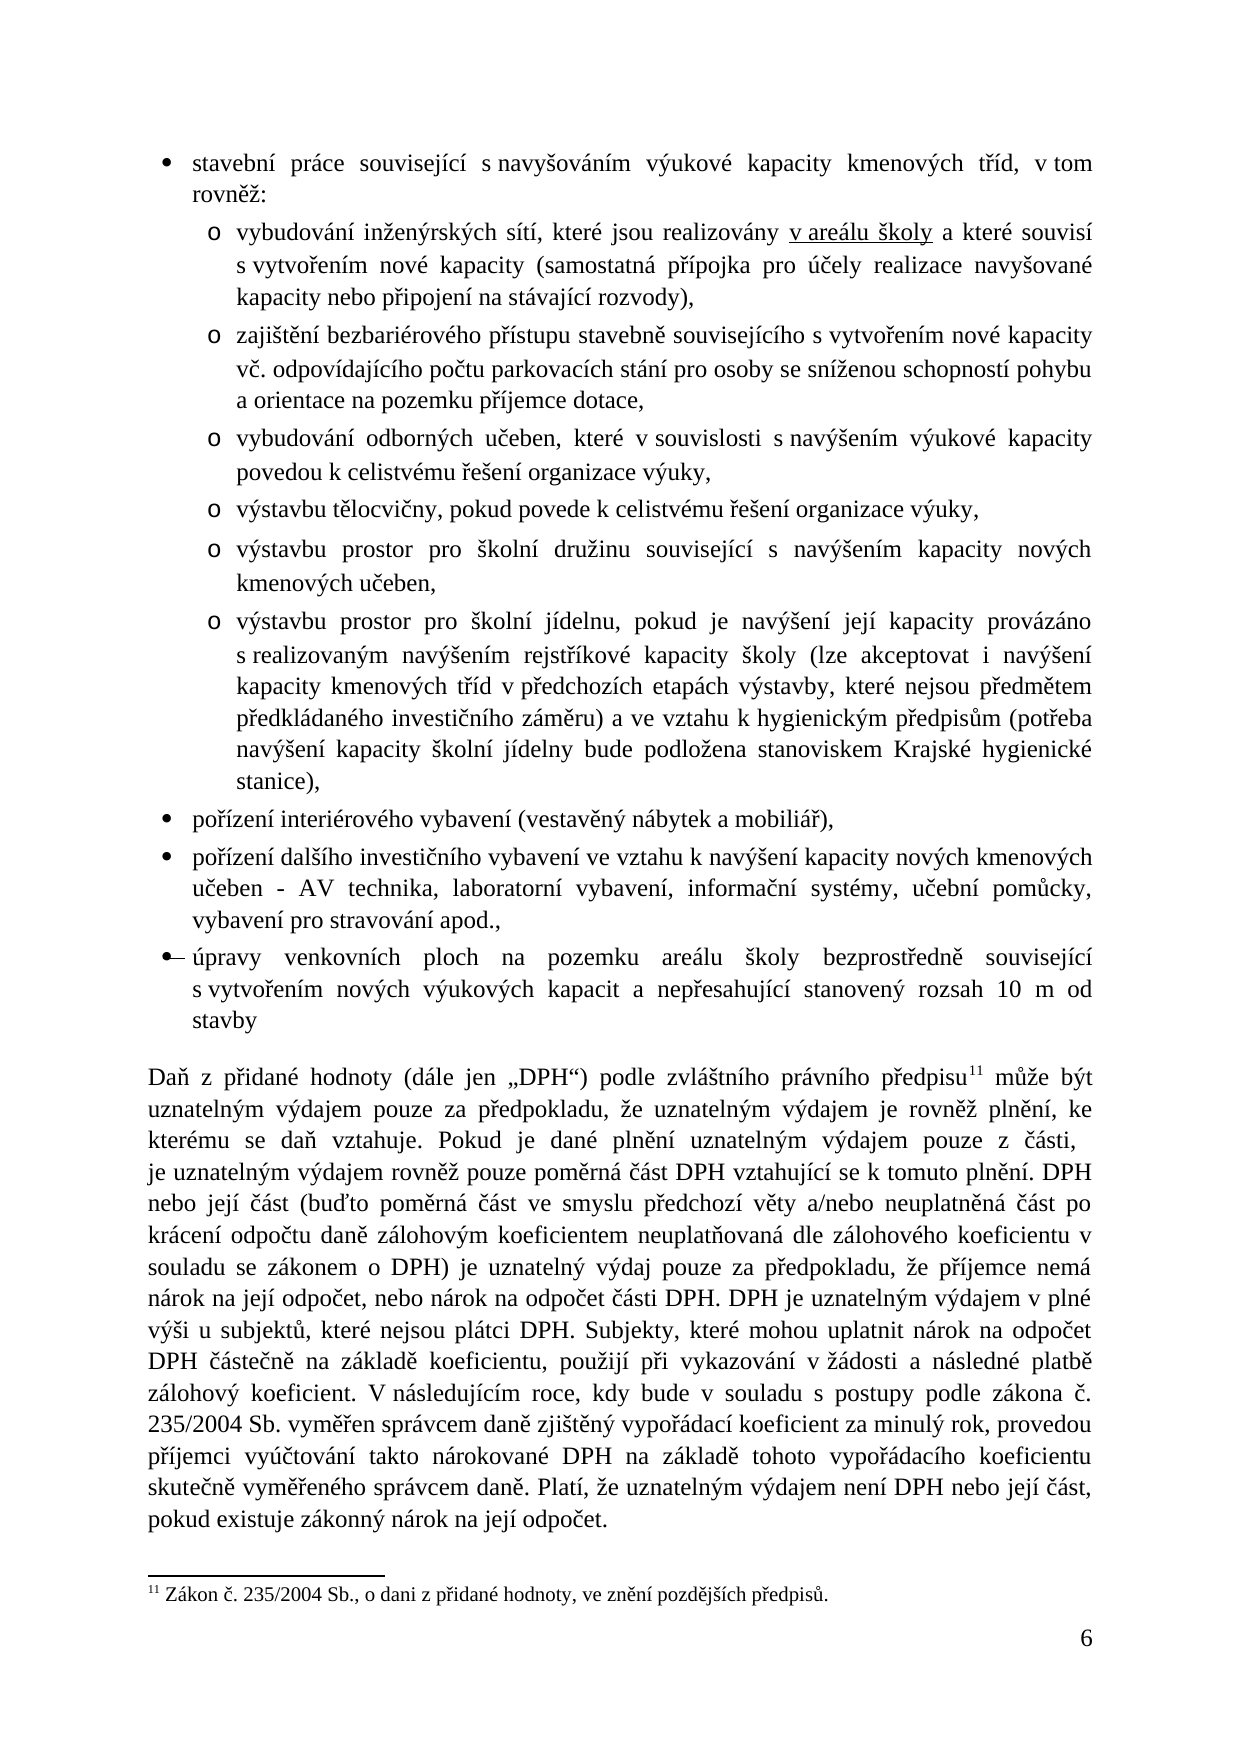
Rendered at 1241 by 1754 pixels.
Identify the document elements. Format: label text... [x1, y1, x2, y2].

list výstavbu prostor pro školní jídelnu, pokud je navýšení její kapacity provázáno s realizovaným navýšením rejstříkové kapacity školy (lze akceptovat i navýšení kapacity kmenových tříd v předchozích etapách výstavby, které nejsou předmětem předkládaného investičního záměru) a ve vztahu k hygienickým předpisům (potřeba navýšení kapacity školní jídelny bude podložena stanoviskem Krajské hygienické stanice), [207, 606, 1093, 795]
list zajištění bezbariérového přístupu stavebně souvisejícího s vytvořením nové kapacity vč. odpovídajícího počtu parkovacích stání pro osoby se sníženou schopností pohybu a orientace na pozemku příjemce dotace, [207, 320, 1093, 414]
list pořízení dalšího investičního vybavení ve vztahu k navýšení kapacity nových kmenových učeben - AV technika, laboratorní vybavení, informační systémy, učební pomůcky, vybavení pro stravování apod., [162, 842, 1093, 933]
list úpravy venkovních ploch na pozemku areálu školy bezprostředně související s vytvořením nových výukových kapacit a nepřesahující stanovený rozsah 10 m od stavby [162, 942, 1093, 1034]
text Daň z přidané hodnoty (dále jen „DPH“) podle zvláštního právního předpisu může být uznatelným výdajem pouze za předpokladu, že uznatelným výdajem je rovněž plnění, ke kterému se daň vztahuje. Pokud je dané plnění uznatelným výdajem pouze z části, je uznatelným výdajem rovněž pouze poměrná část DPH vztahující se k tomuto plnění. DPH nebo její část (buďto poměrná část ve smyslu předchozí věty a/nebo neuplatněná část po krácení odpočtu daně zálohovým koeficientem neuplatňovaná dle zálohového koeficientu v souladu se zákonem o DPH) je uznatelný výdaj pouze za předpokladu, že příjemce nemá nárok na její odpočet, nebo nárok na odpočet části DPH. DPH je uznatelným výdajem v plné výši u subjektů, které nejsou plátci DPH. Subjekty, které mohou uplatnit nárok na odpočet DPH částečně na základě koeficientu, použijí při vykazování v žádosti a následné platbě zálohový koeficient. V následujícím roce, kdy bude v souladu s postupy podle zákona č. 235/2004 Sb. vyměřen správcem daně zjištěný vypořádací koeficient za minulý rok, provedou příjemci vyúčtování takto nárokované DPH na základě tohoto vypořádacího koeficientu skutečně vyměřeného správcem daně. Platí, že uznatelným výdajem není DPH nebo její část, pokud existuje zákonný nárok na její odpočet. [148, 1062, 1093, 1533]
list pořízení interiérového vybavení (vestavěný nábytek a mobiliář), [162, 804, 1093, 832]
list vybudování inženýrských sítí, které jsou realizovány v areálu školy a které souvisí s vytvořením nové kapacity (samostatná přípojka pro účely realizace navyšované kapacity nebo připojení na stávající rozvody), [207, 217, 1093, 311]
list vybudování odborných učeben, které v souvislosti s navýšením výukové kapacity povedou k celistvému řešení organizace výuky, [207, 423, 1093, 485]
list stavební práce související s navyšováním výukové kapacity kmenových tříd, v tom rovněž: [162, 148, 1093, 208]
list výstavbu prostor pro školní družinu související s navýšením kapacity nových kmenových učeben, [207, 534, 1093, 597]
list výstavbu tělocvičny, pokud povede k celistvému řešení organizace výuky, [207, 494, 1093, 525]
